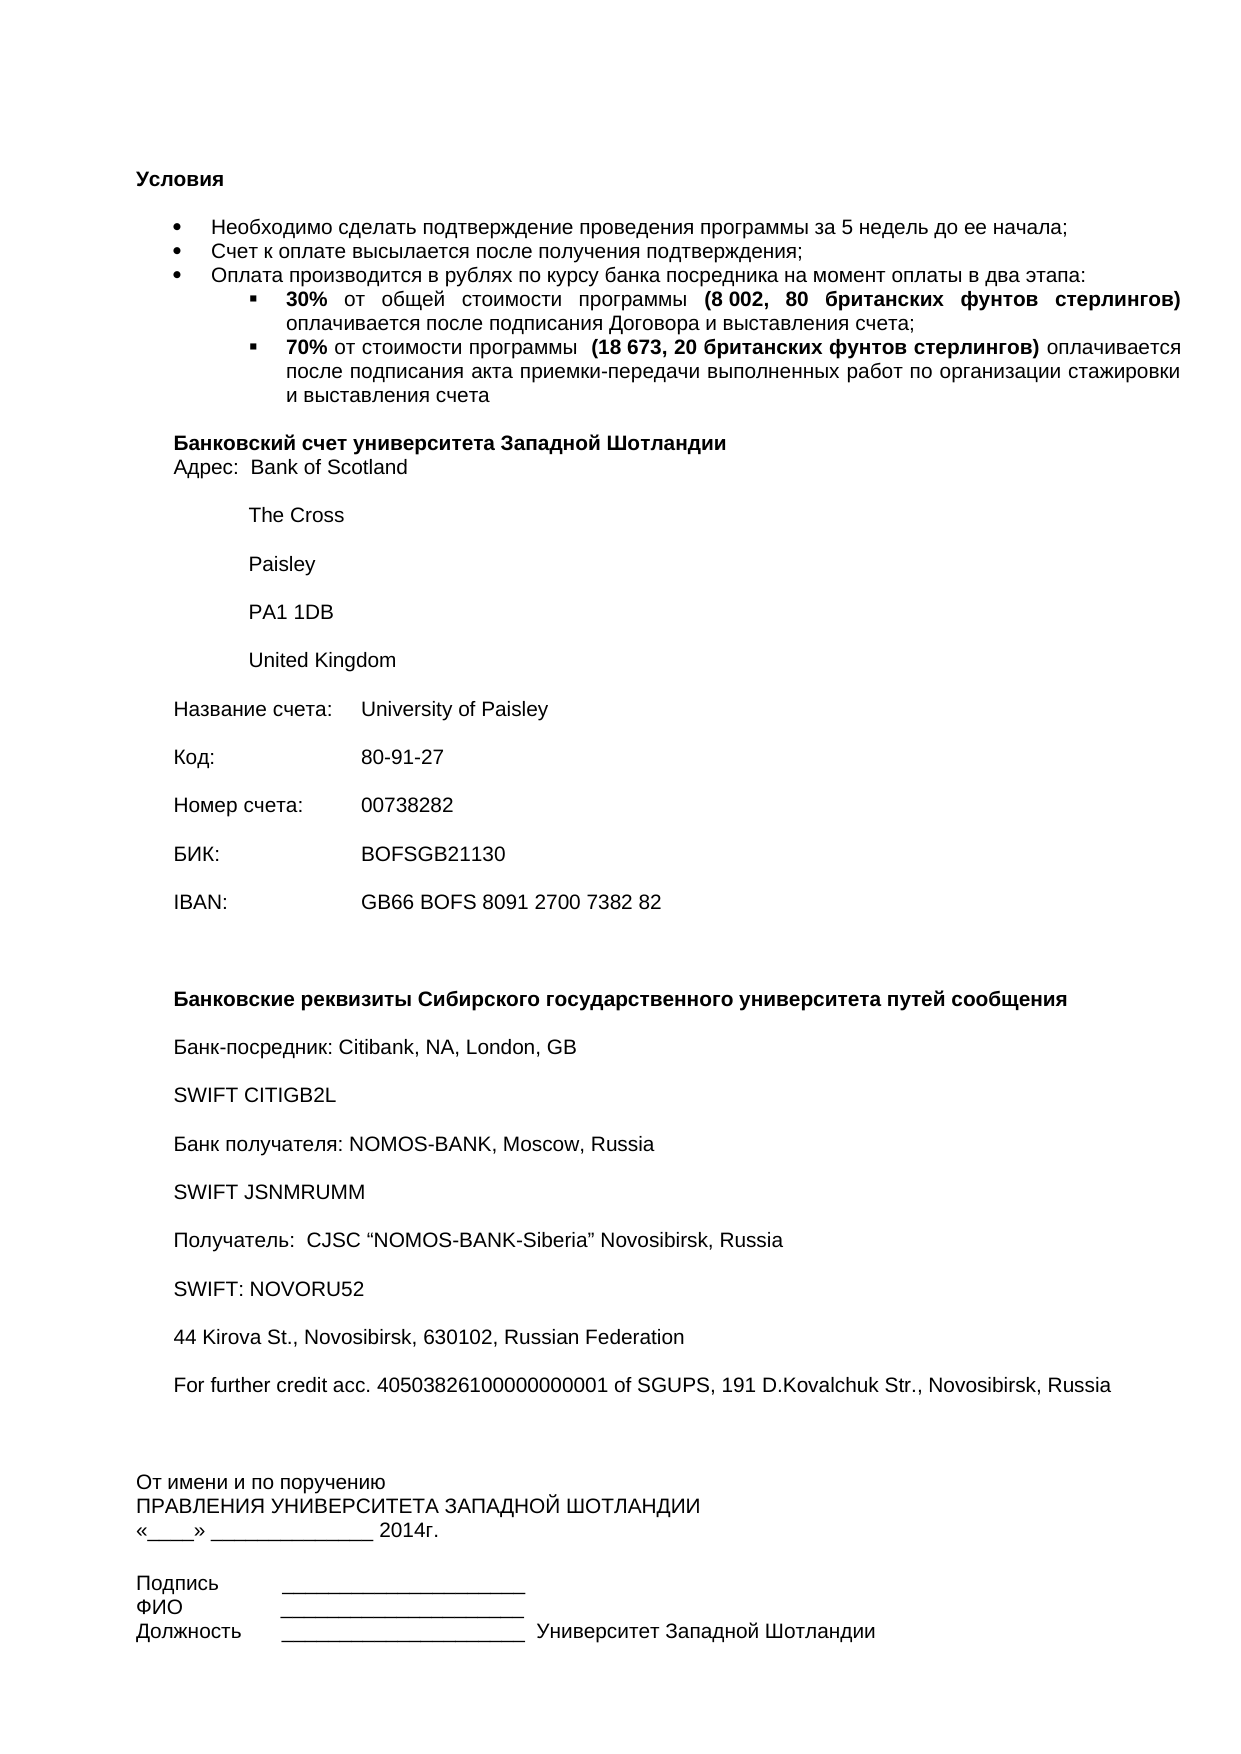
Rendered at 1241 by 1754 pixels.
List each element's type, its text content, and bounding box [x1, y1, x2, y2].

text Код: 80-91-27 [173, 745, 1181, 769]
text Номер счета: 00738282 [173, 793, 1181, 817]
text БИК: BOFSGB21130 [173, 842, 1181, 866]
text Название счета: University of Paisley [173, 697, 1181, 721]
text PA1 1DB [173, 600, 1181, 624]
text SWIFT CITIGB2L [136, 1083, 1181, 1107]
text Банк-посредник: Citibank, NA, London, GB [136, 1035, 1181, 1059]
text United Kingdom [173, 648, 1181, 672]
text Условия [136, 166, 1181, 190]
text От имени и по поручению [136, 1470, 1181, 1494]
text 44 Kirova St., Novosibirsk, 630102, Russian Federation [136, 1325, 1181, 1349]
text Paisley [173, 552, 1181, 576]
text Банк получателя: NOMOS-BANK, Moscow, Russia [136, 1132, 1181, 1156]
subtitle Банковский счет университета Западной Шотландии [173, 431, 1181, 455]
text Подпись _____________________ [136, 1571, 1181, 1594]
text Банковские реквизиты Сибирского государственного университета путей сообщения [136, 987, 1181, 1011]
text For further credit acc. 40503826100000000001 of SGUPS, 191 D.Kovalchuk Str., Novosibirsk, Russia [173, 1373, 1181, 1397]
list Счет к оплате высылается после получения подтверждения; [173, 239, 1181, 263]
text SWIFT JSNMRUMM [136, 1180, 1181, 1204]
list 30% от общей стоимости программы (8 002, 80 британских фунтов стерлингов) оплачивается после подписания Договора и выставления счета; [248, 287, 1181, 335]
text IBAN: GB66 BOFS 8091 2700 7382 82 [173, 890, 1181, 914]
text «____» ______________ 2014г. [136, 1518, 1181, 1542]
text ФИО _____________________ [136, 1594, 1181, 1618]
list Оплата производится в рублях по курсу банка посредника на момент оплаты в два этапа: [173, 263, 1181, 287]
list Необходимо сделать подтверждение проведения программы за 5 недель до ее начала; [173, 215, 1181, 239]
text SWIFT: NOVORU52 [136, 1277, 1181, 1301]
text Должность _____________________ Университет Западной Шотландии [136, 1618, 1181, 1642]
text ПРАВЛЕНИЯ УНИВЕРСИТЕТА ЗАПАДНОЙ ШОТЛАНДИИ [136, 1494, 1181, 1518]
text Получатель: CJSC “NOMOS-BANK-Siberia” Novosibirsk, Russia [136, 1228, 1181, 1252]
list 70% от стоимости программы (18 673, 20 британских фунтов стерлингов) оплачивается после подписания акта приемки-передачи выполненных работ по организации стажировки и выставления счета [248, 335, 1181, 407]
text Адрес: Bank of Scotland [173, 455, 1181, 479]
text The Cross [173, 503, 1181, 527]
